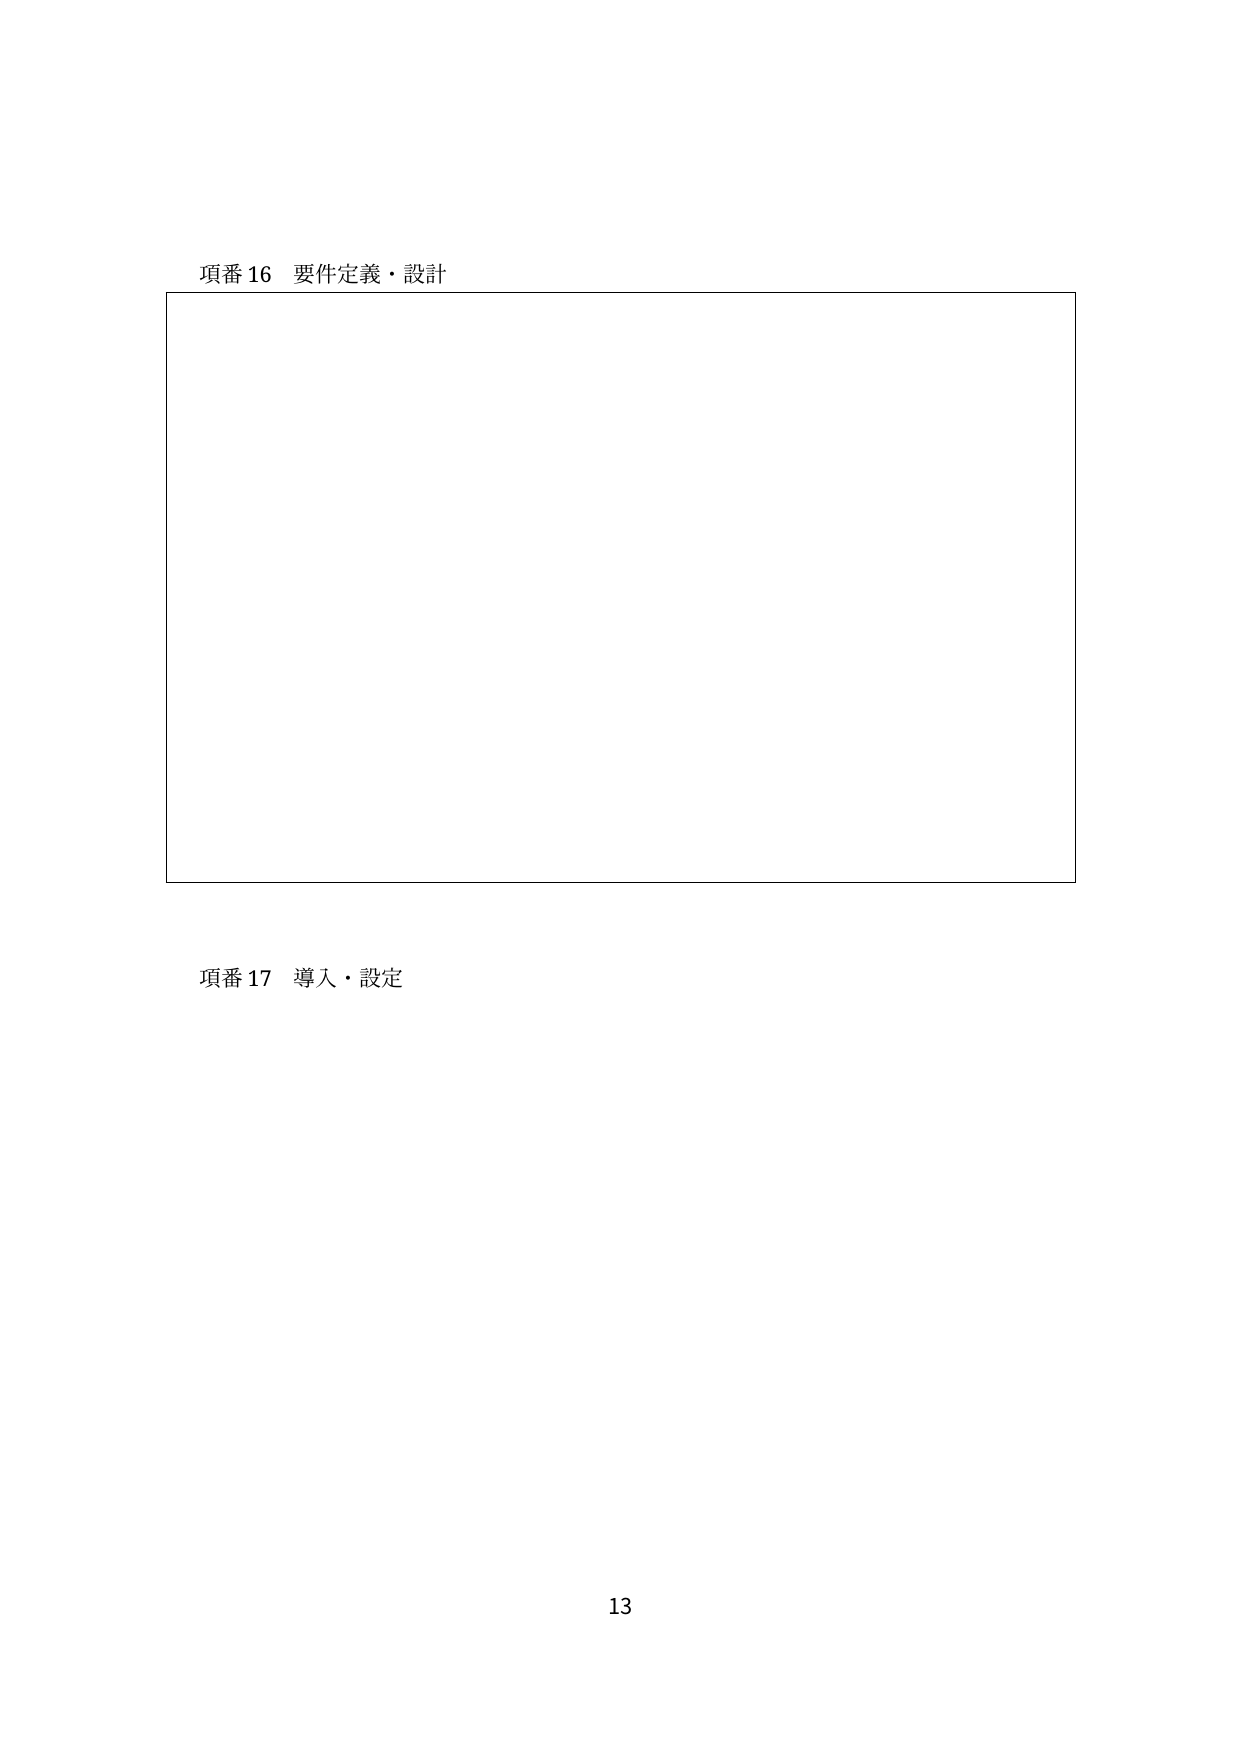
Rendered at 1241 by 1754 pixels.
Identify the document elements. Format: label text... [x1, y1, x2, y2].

text 項番16 要件定義・設計 [177, 254, 1063, 292]
table_header [167, 293, 1075, 882]
text 項番17 導入・設定 [177, 958, 1063, 996]
